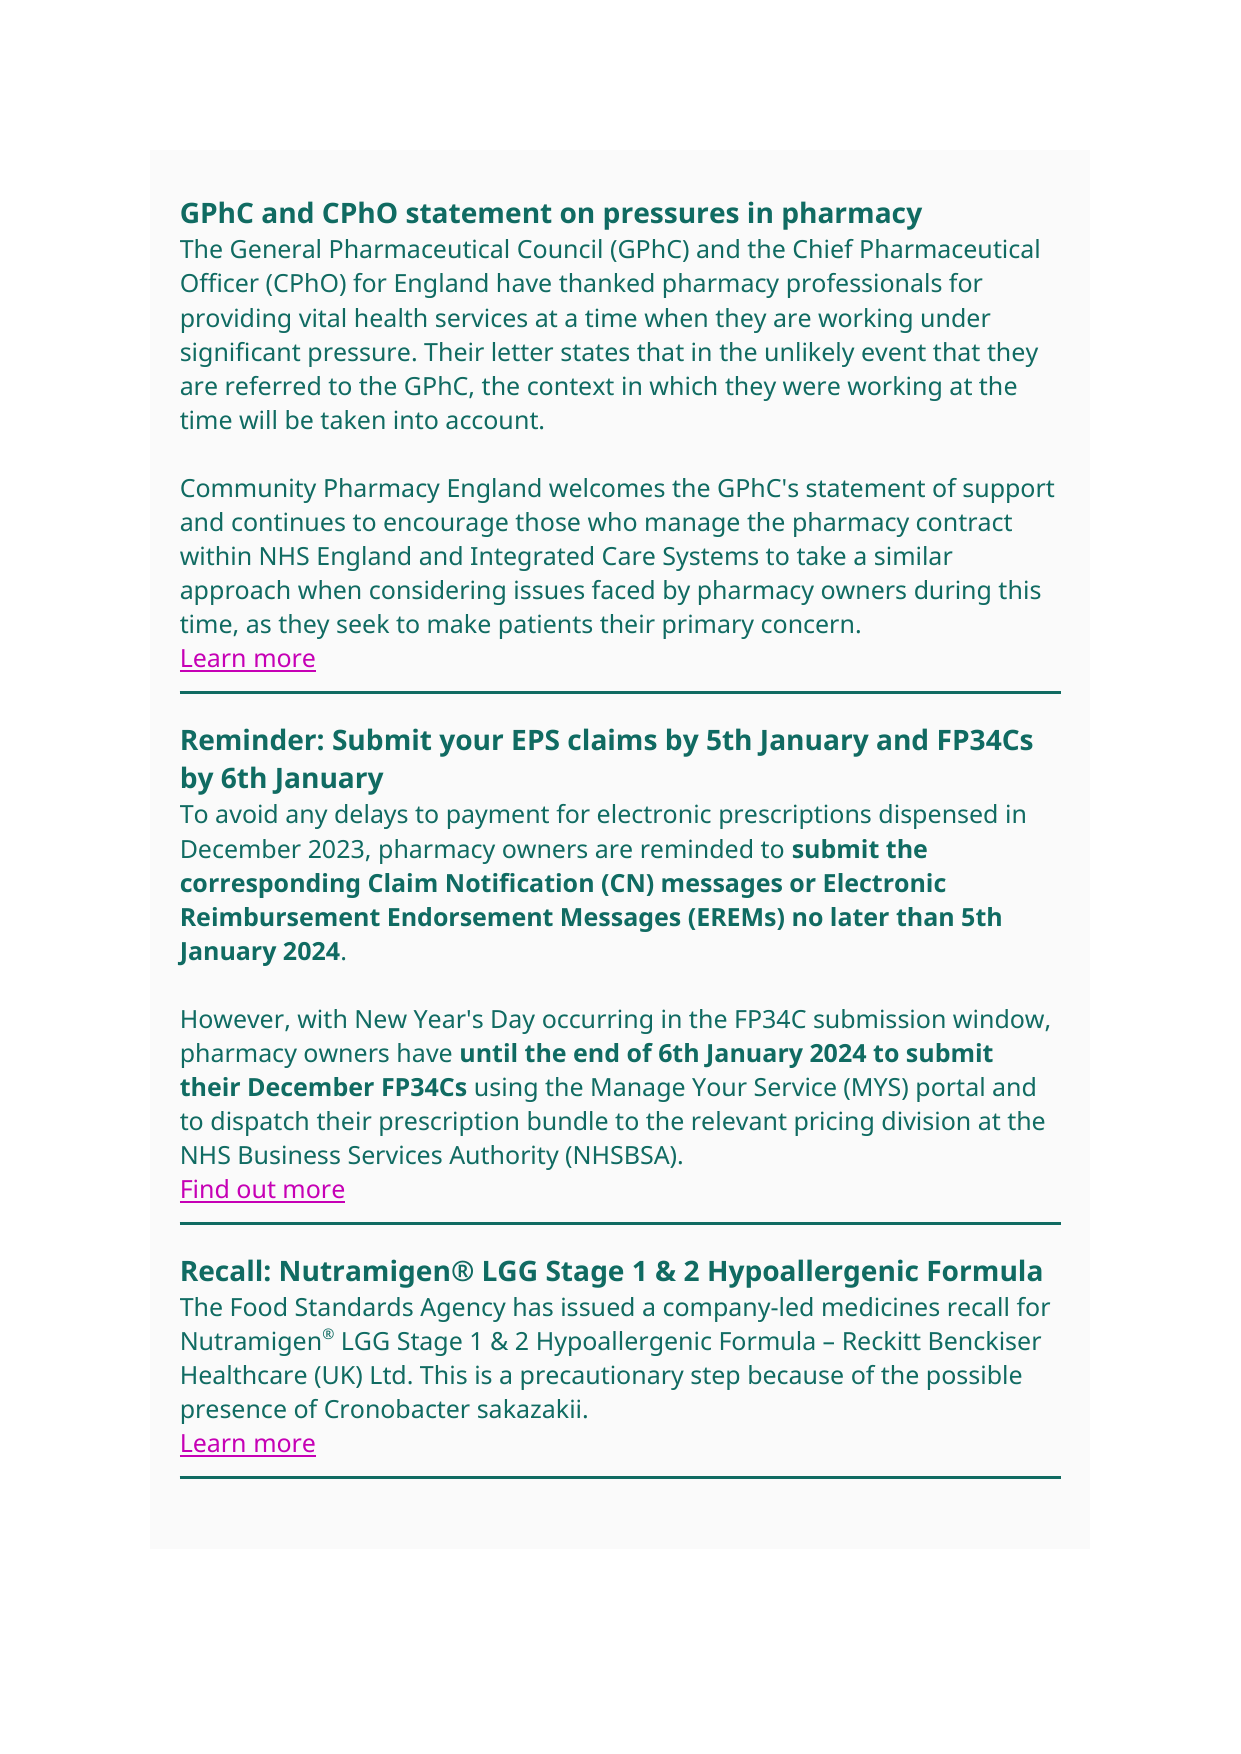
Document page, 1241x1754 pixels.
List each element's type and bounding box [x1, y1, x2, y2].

table_header [150, 150, 1090, 1549]
